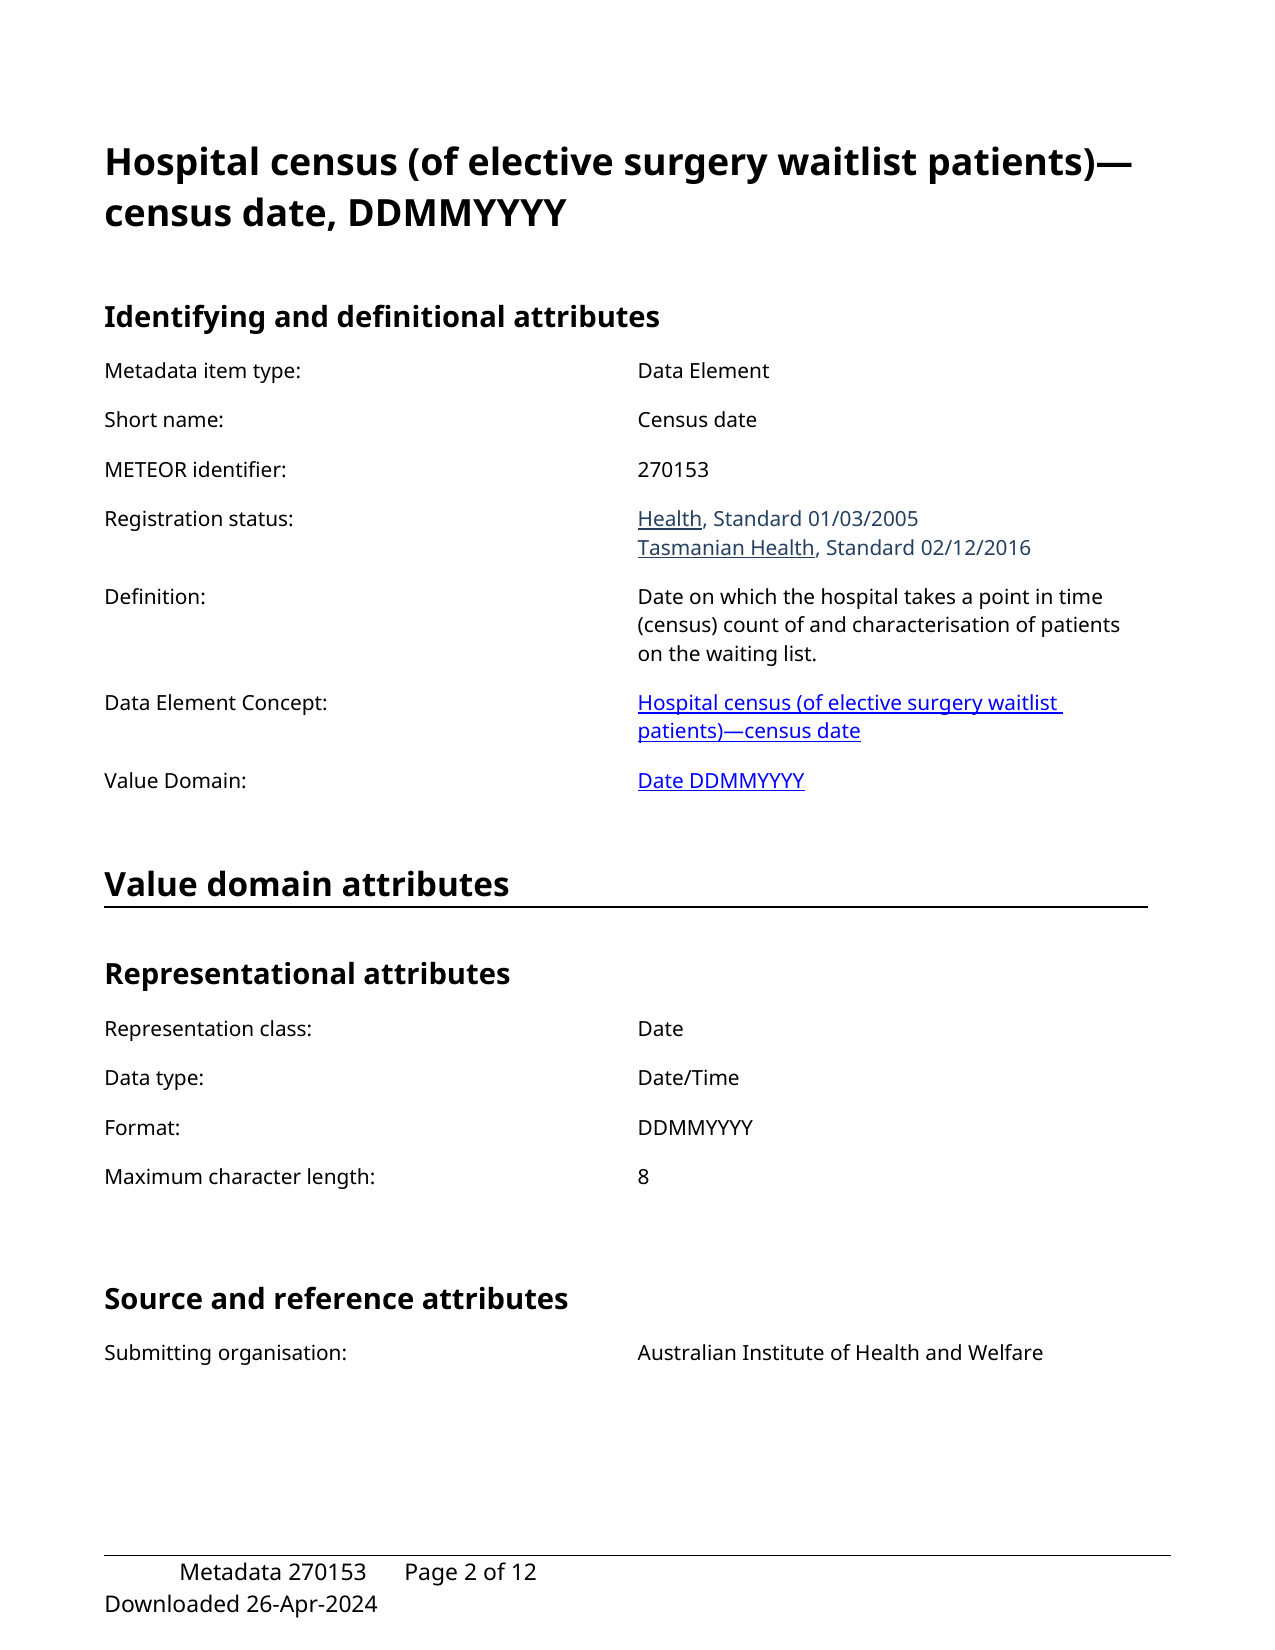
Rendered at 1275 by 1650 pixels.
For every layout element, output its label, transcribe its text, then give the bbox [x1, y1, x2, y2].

table_cell Value Domain: [93, 755, 626, 804]
table_cell Health, Standard 01/03/2005 Tasmanian Health, Standard 02/12/2016 [626, 494, 1159, 571]
table_cell Data Element [626, 346, 1159, 395]
table_cell Date DDMMYYYY [626, 755, 1159, 804]
table_cell Representational attributes [93, 908, 1159, 1004]
table_cell Metadata item type: [93, 346, 626, 395]
table_header Value domain attributes [93, 836, 1159, 908]
table_cell Short name: [93, 395, 626, 444]
table_cell Data type: [93, 1053, 626, 1102]
table_cell Date on which the hospital takes a point in time (census) count of and characterisation of patients on the waiting list. [626, 571, 1159, 678]
table_cell Submitting organisation: [93, 1328, 626, 1408]
table_cell Data Element Concept: [93, 678, 626, 755]
table_cell Maximum character length: [93, 1152, 626, 1201]
table_cell Registration status: [93, 494, 626, 571]
table_cell Representation class: [93, 1004, 626, 1053]
table_cell Definition: [93, 571, 626, 678]
table_cell Date/Time [626, 1053, 1159, 1102]
table_cell Australian Institute of Health and Welfare [626, 1328, 1159, 1408]
table_cell 8 [626, 1152, 1159, 1201]
table_cell Format: [93, 1102, 626, 1152]
subtitle Hospital census (of elective surgery waitlist patients)—census date, DDMMYYYY [104, 135, 1171, 237]
table_cell Date [626, 1004, 1159, 1053]
table_cell Census date [626, 395, 1159, 444]
table_cell DDMMYYYY [626, 1102, 1159, 1152]
table_header Source and reference attributes [93, 1232, 1159, 1328]
table_cell METEOR identifier: [93, 445, 626, 494]
table_header Identifying and definitional attributes [93, 250, 1159, 346]
table_cell Hospital census (of elective surgery waitlist patients)—census date [626, 678, 1159, 755]
table_cell 270153 [626, 445, 1159, 494]
